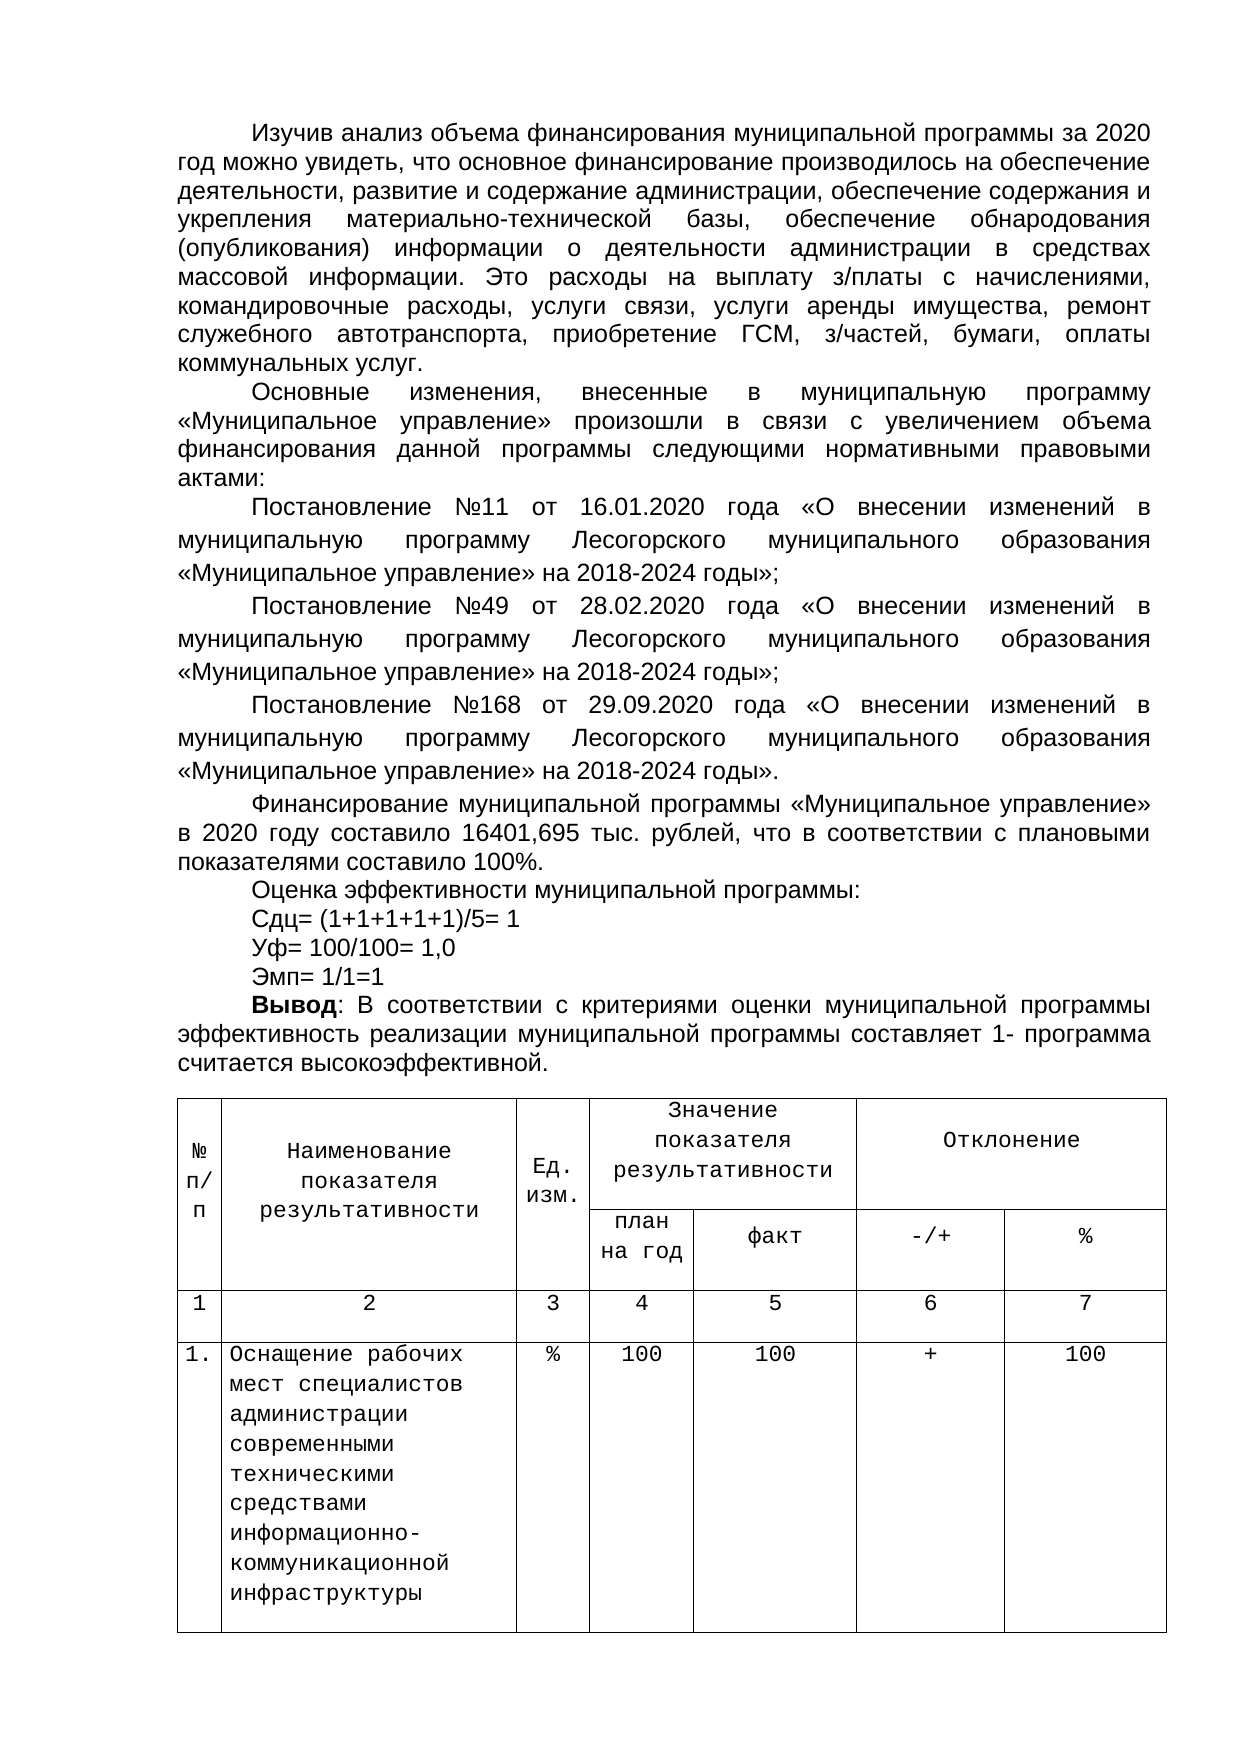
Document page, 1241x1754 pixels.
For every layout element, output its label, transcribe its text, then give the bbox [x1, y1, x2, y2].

table_cell 4 [590, 1291, 693, 1342]
table_cell 3 [517, 1291, 589, 1342]
text Оценка эффективности муниципальной программы: [177, 875, 1152, 904]
text Изучив анализ объема финансирования муниципальной программы за 2020 год можно увидеть, что основное финансирование производилось на обеспечение деятельности, развитие и содержание администрации, обеспечение содержания и укрепления материально-технической базы, обеспечение обнародования (опубликования) информации о деятельности администрации в средствах массовой информации. Это расходы на выплату з/платы с начислениями, командировочные расходы, услуги связи, услуги аренды имущества, ремонт служебного автотранспорта, приобретение ГСМ, з/частей, бумаги, оплаты коммунальных услуг. [177, 118, 1152, 377]
table_header Наименование показателя результативности [222, 1099, 516, 1290]
table_cell 100 [590, 1343, 693, 1632]
text Эмп= 1/1=1 [177, 962, 1152, 990]
table_cell план на год [590, 1210, 693, 1290]
table_cell + [857, 1343, 1004, 1632]
table_cell 1. [178, 1343, 221, 1632]
table_cell % [1005, 1210, 1166, 1290]
text Постановление №168 от 29.09.2020 года «О внесении изменений в муниципальную программу Лесогорского муниципального образования «Муниципальное управление» на 2018-2024 годы». [177, 690, 1152, 785]
table_cell % [517, 1343, 589, 1632]
table_cell 100 [1005, 1343, 1166, 1632]
table_header Отклонение [857, 1099, 1166, 1209]
table_cell факт [694, 1210, 856, 1290]
text Сдц= (1+1+1+1+1)/5= 1 [177, 904, 1152, 933]
table_cell 2 [222, 1291, 516, 1342]
table_cell 100 [694, 1343, 856, 1632]
table_cell 5 [694, 1291, 856, 1342]
table_cell 7 [1005, 1291, 1166, 1342]
text Постановление №11 от 16.01.2020 года «О внесении изменений в муниципальную программу Лесогорского муниципального образования «Муниципальное управление» на 2018-2024 годы»; [177, 492, 1152, 587]
table_cell 6 [857, 1291, 1004, 1342]
text Финансирование муниципальной программы «Муниципальное управление» в 2020 году составило 16401,695 тыс. рублей, что в соответствии с плановыми показателями составило 100%. [177, 789, 1152, 875]
text Постановление №49 от 28.02.2020 года «О внесении изменений в муниципальную программу Лесогорского муниципального образования «Муниципальное управление» на 2018-2024 годы»; [177, 591, 1152, 686]
text Вывод: В соответствии с критериями оценки муниципальной программы эффективность реализации муниципальной программы составляет 1- программа считается высокоэффективной. [177, 990, 1152, 1077]
text Уф= 100/100= 1,0 [177, 933, 1152, 962]
text Основные изменения, внесенные в муниципальную программу «Муниципальное управление» произошли в связи с увеличением объема финансирования данной программы следующими нормативными правовыми актами: [177, 377, 1152, 492]
table_cell Оснащение рабочих мест специалистов администрации современными техническими средствами информационно-коммуникационной инфраструктуры [222, 1343, 516, 1632]
table_header № п/п [178, 1099, 221, 1290]
table_header Значение показателя результативности [590, 1099, 856, 1209]
table_cell 1 [178, 1291, 221, 1342]
table_cell -/+ [857, 1210, 1004, 1290]
table_header Ед. изм. [517, 1099, 589, 1290]
